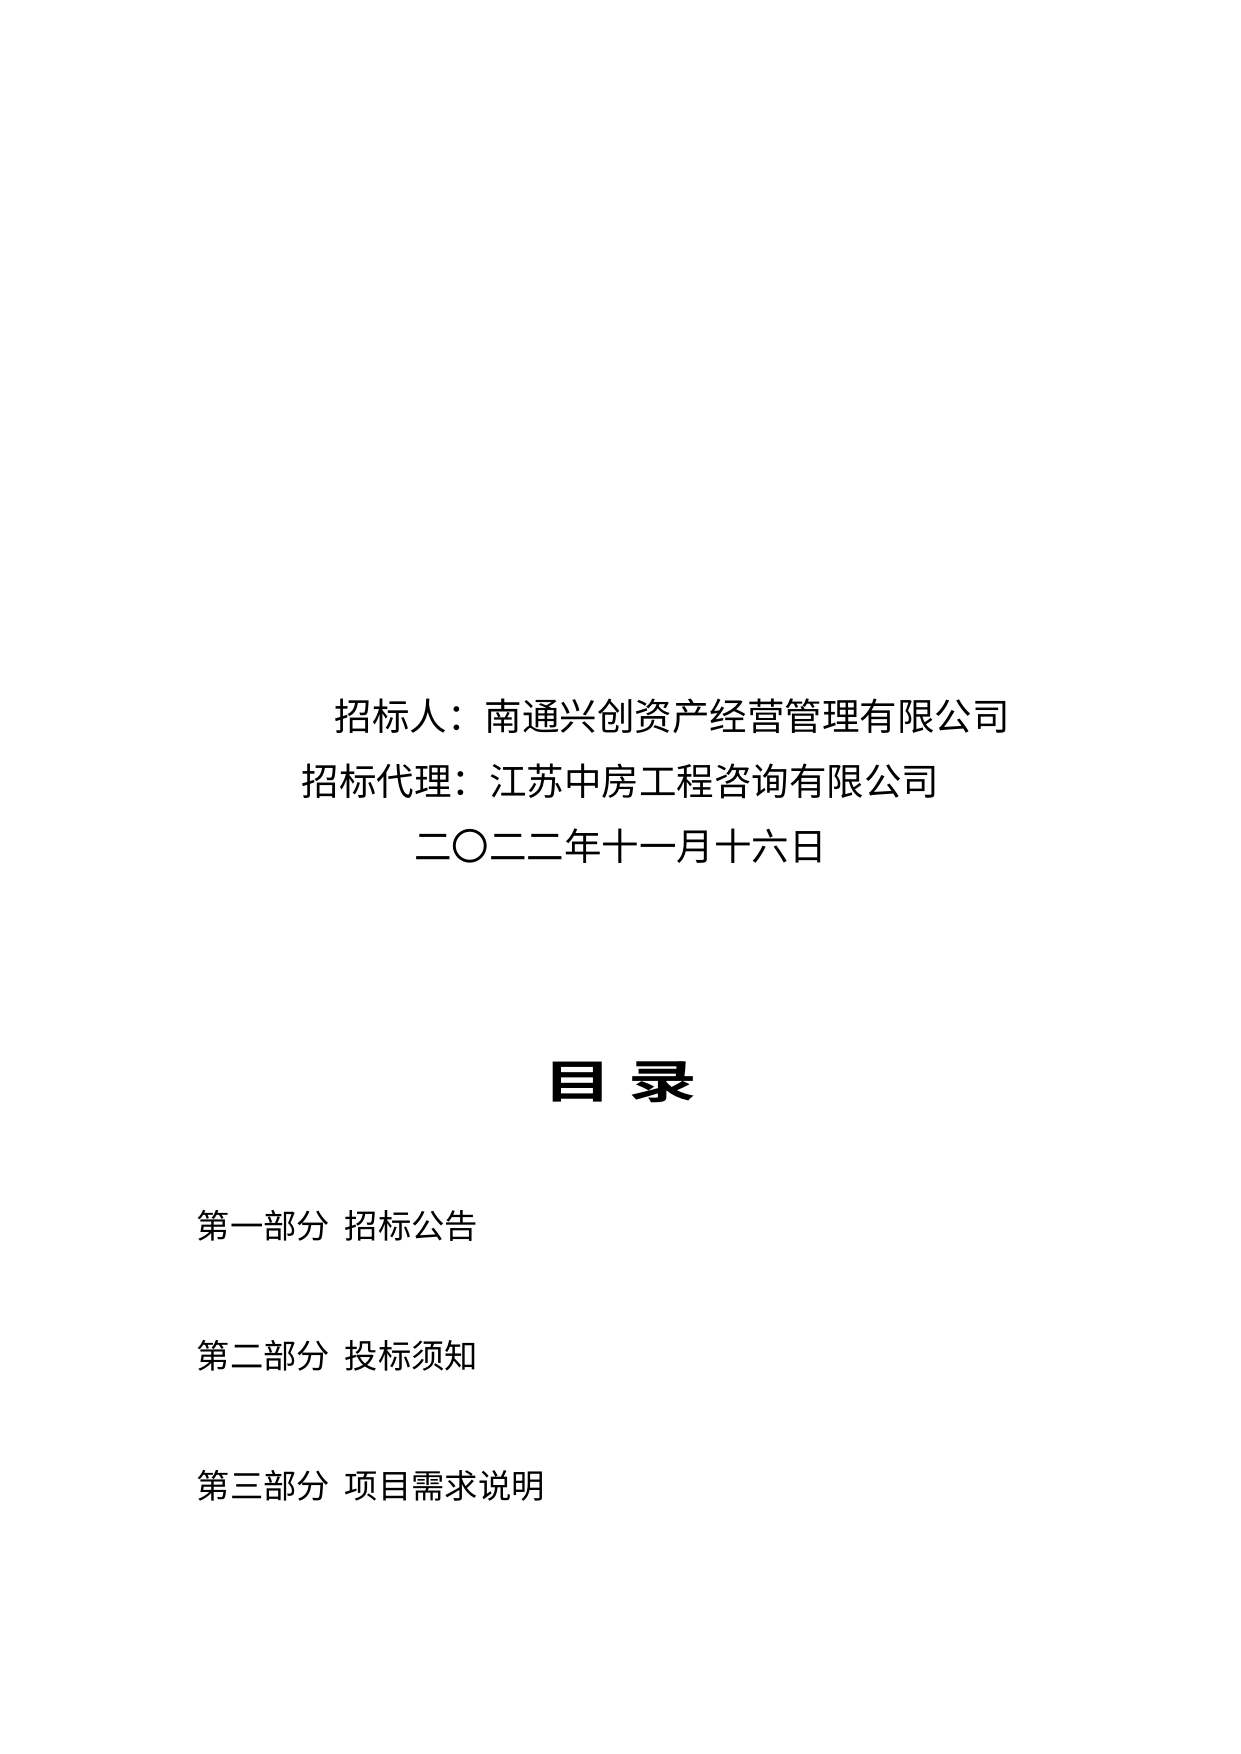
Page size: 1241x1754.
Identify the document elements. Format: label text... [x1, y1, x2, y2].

text 招标人：南通兴创资产经营管理有限公司 [130, 682, 1110, 747]
text 目 录 [130, 1029, 1110, 1127]
text 第二部分 投标须知 [130, 1322, 1110, 1387]
text 二〇二二年十一月十六日 [130, 812, 1110, 877]
text 第三部分 项目需求说明 [130, 1452, 1110, 1517]
text 招标代理：江苏中房工程咨询有限公司 [130, 747, 1110, 812]
text 第一部分 招标公告 [130, 1192, 1110, 1257]
